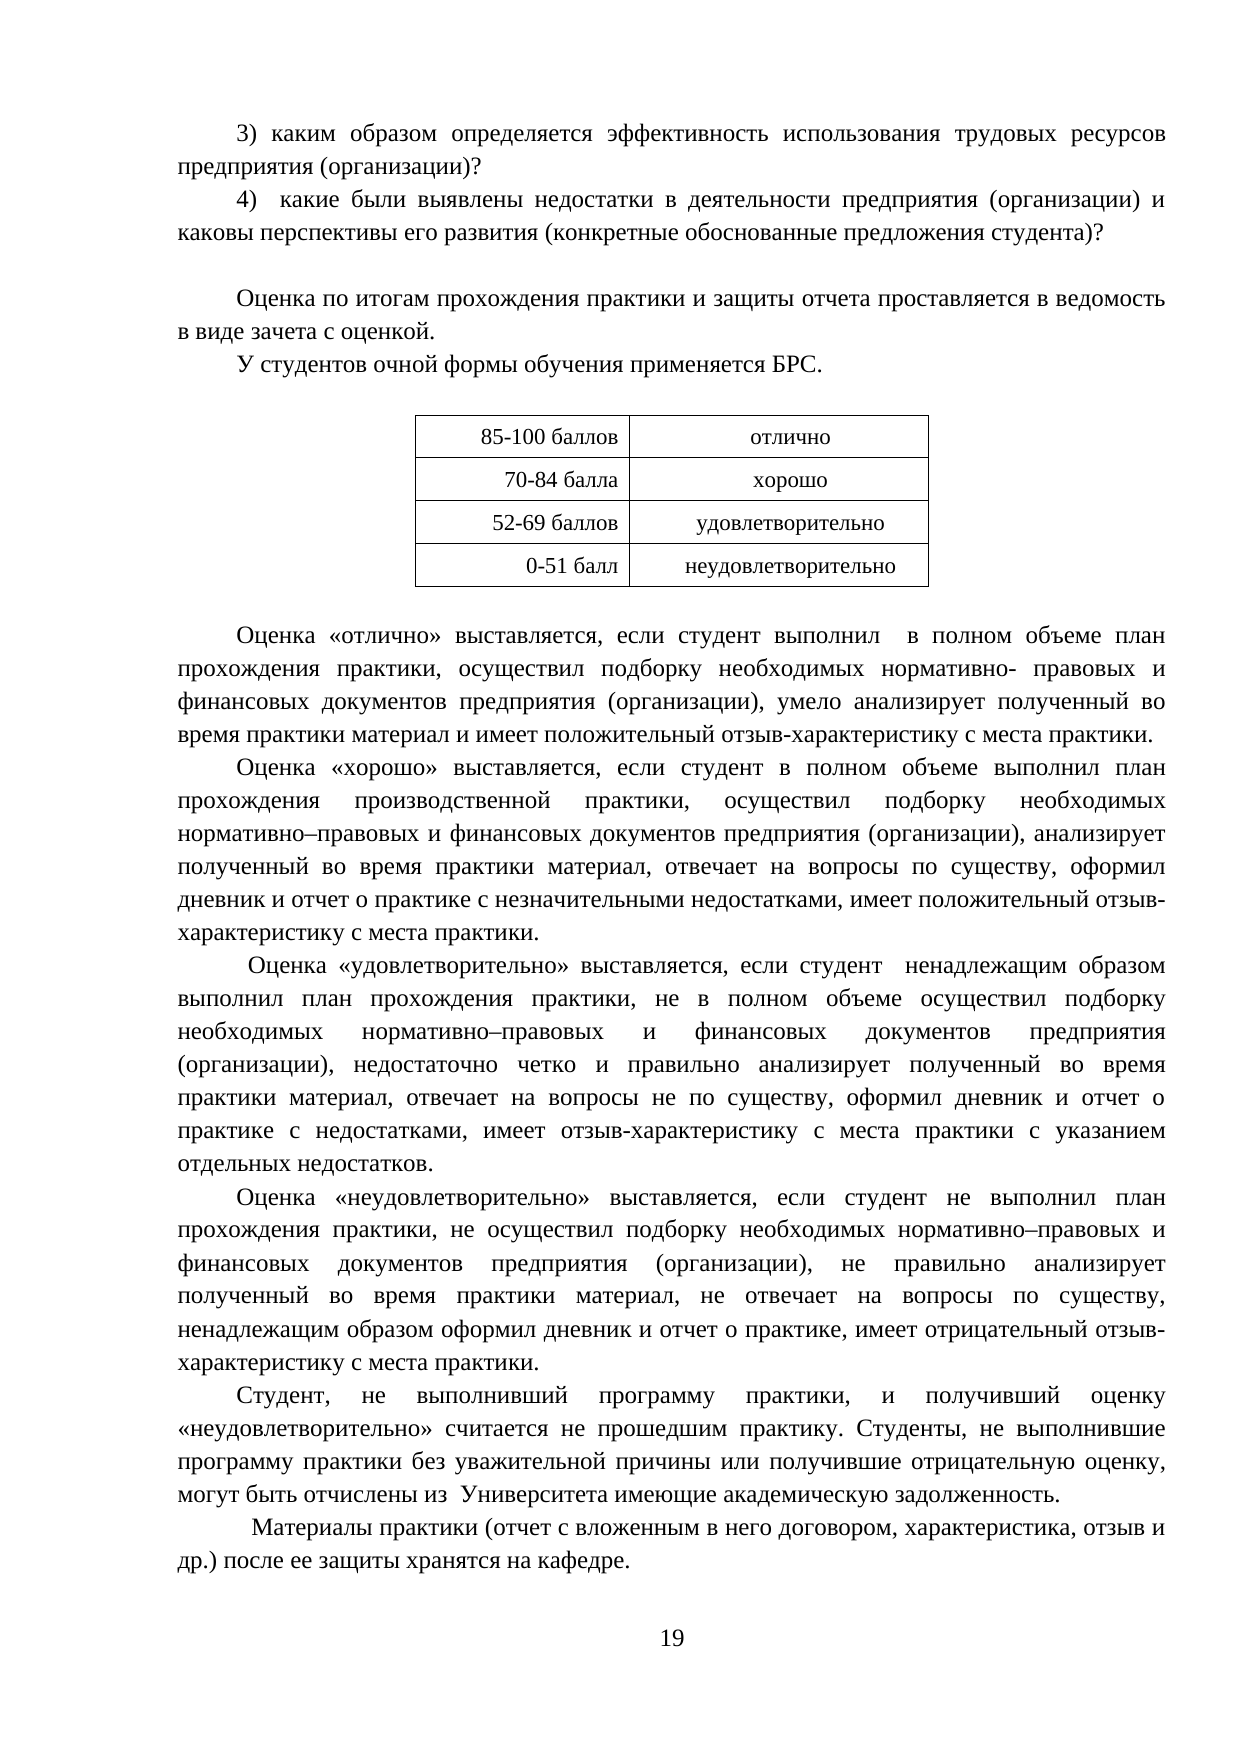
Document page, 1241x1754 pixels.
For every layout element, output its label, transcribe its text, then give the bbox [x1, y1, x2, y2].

text Оценка по итогам прохождения практики и защиты отчета проставляется в ведомость в виде зачета с оценкой. [177, 283, 1167, 345]
text Оценка «отлично» выставляется, если студент выполнил в полном объеме план прохождения практики, осуществил подборку необходимых нормативно- правовых и финансовых документов предприятия (организации), умело анализирует полученный во время практики материал и имеет положительный отзыв-характеристику с места практики. [177, 620, 1167, 748]
table_cell неудовлетворительно [630, 544, 928, 586]
text 4) какие были выявлены недостатки в деятельности предприятия (организации) и каковы перспективы его развития (конкретные обоснованные предложения студента)? [177, 184, 1167, 246]
table_header 85-100 баллов [416, 416, 629, 457]
table_cell хорошо [630, 458, 928, 500]
text Оценка «хорошо» выставляется, если студент в полном объеме выполнил план прохождения производственной практики, осуществил подборку необходимых нормативно–правовых и финансовых документов предприятия (организации), анализирует полученный во время практики материал, отвечает на вопросы по существу, оформил дневник и отчет о практике с незначительными недостатками, имеет положительный отзыв-характеристику с места практики. [177, 752, 1167, 946]
table_cell 52-69 баллов [416, 501, 629, 543]
text Студент, не выполнивший программу практики, и получивший оценку «неудовлетворительно» считается не прошедшим практику. Студенты, не выполнившие программу практики без уважительной причины или получившие отрицательную оценку, могут быть отчислены из Университета имеющие академическую задолженность. [177, 1380, 1167, 1507]
table_header отлично [630, 416, 928, 457]
text Оценка «удовлетворительно» выставляется, если студент ненадлежащим образом выполнил план прохождения практики, не в полном объеме осуществил подборку необходимых нормативно–правовых и финансовых документов предприятия (организации), недостаточно четко и правильно анализирует полученный во время практики материал, отвечает на вопросы не по существу, оформил дневник и отчет о практике с недостатками, имеет отзыв-характеристику с места практики с указанием отдельных недостатков. [177, 950, 1167, 1177]
text 3) каким образом определяется эффективность использования трудовых ресурсов предприятия (организации)? [177, 118, 1167, 180]
text Оценка «неудовлетворительно» выставляется, если студент не выполнил план прохождения практики, не осуществил подборку необходимых нормативно–правовых и финансовых документов предприятия (организации), не правильно анализирует полученный во время практики материал, не отвечает на вопросы по существу, ненадлежащим образом оформил дневник и отчет о практике, имеет отрицательный отзыв-характеристику с места практики. [177, 1182, 1167, 1375]
table_cell 70-84 балла [416, 458, 629, 500]
text У студентов очной формы обучения применяется БРС. [177, 349, 1167, 378]
text Материалы практики (отчет с вложенным в него договором, характеристика, отзыв и др.) после ее защиты хранятся на кафедре. [177, 1512, 1167, 1573]
table_cell 0-51 балл [416, 544, 629, 586]
table_cell удовлетворительно [630, 501, 928, 543]
